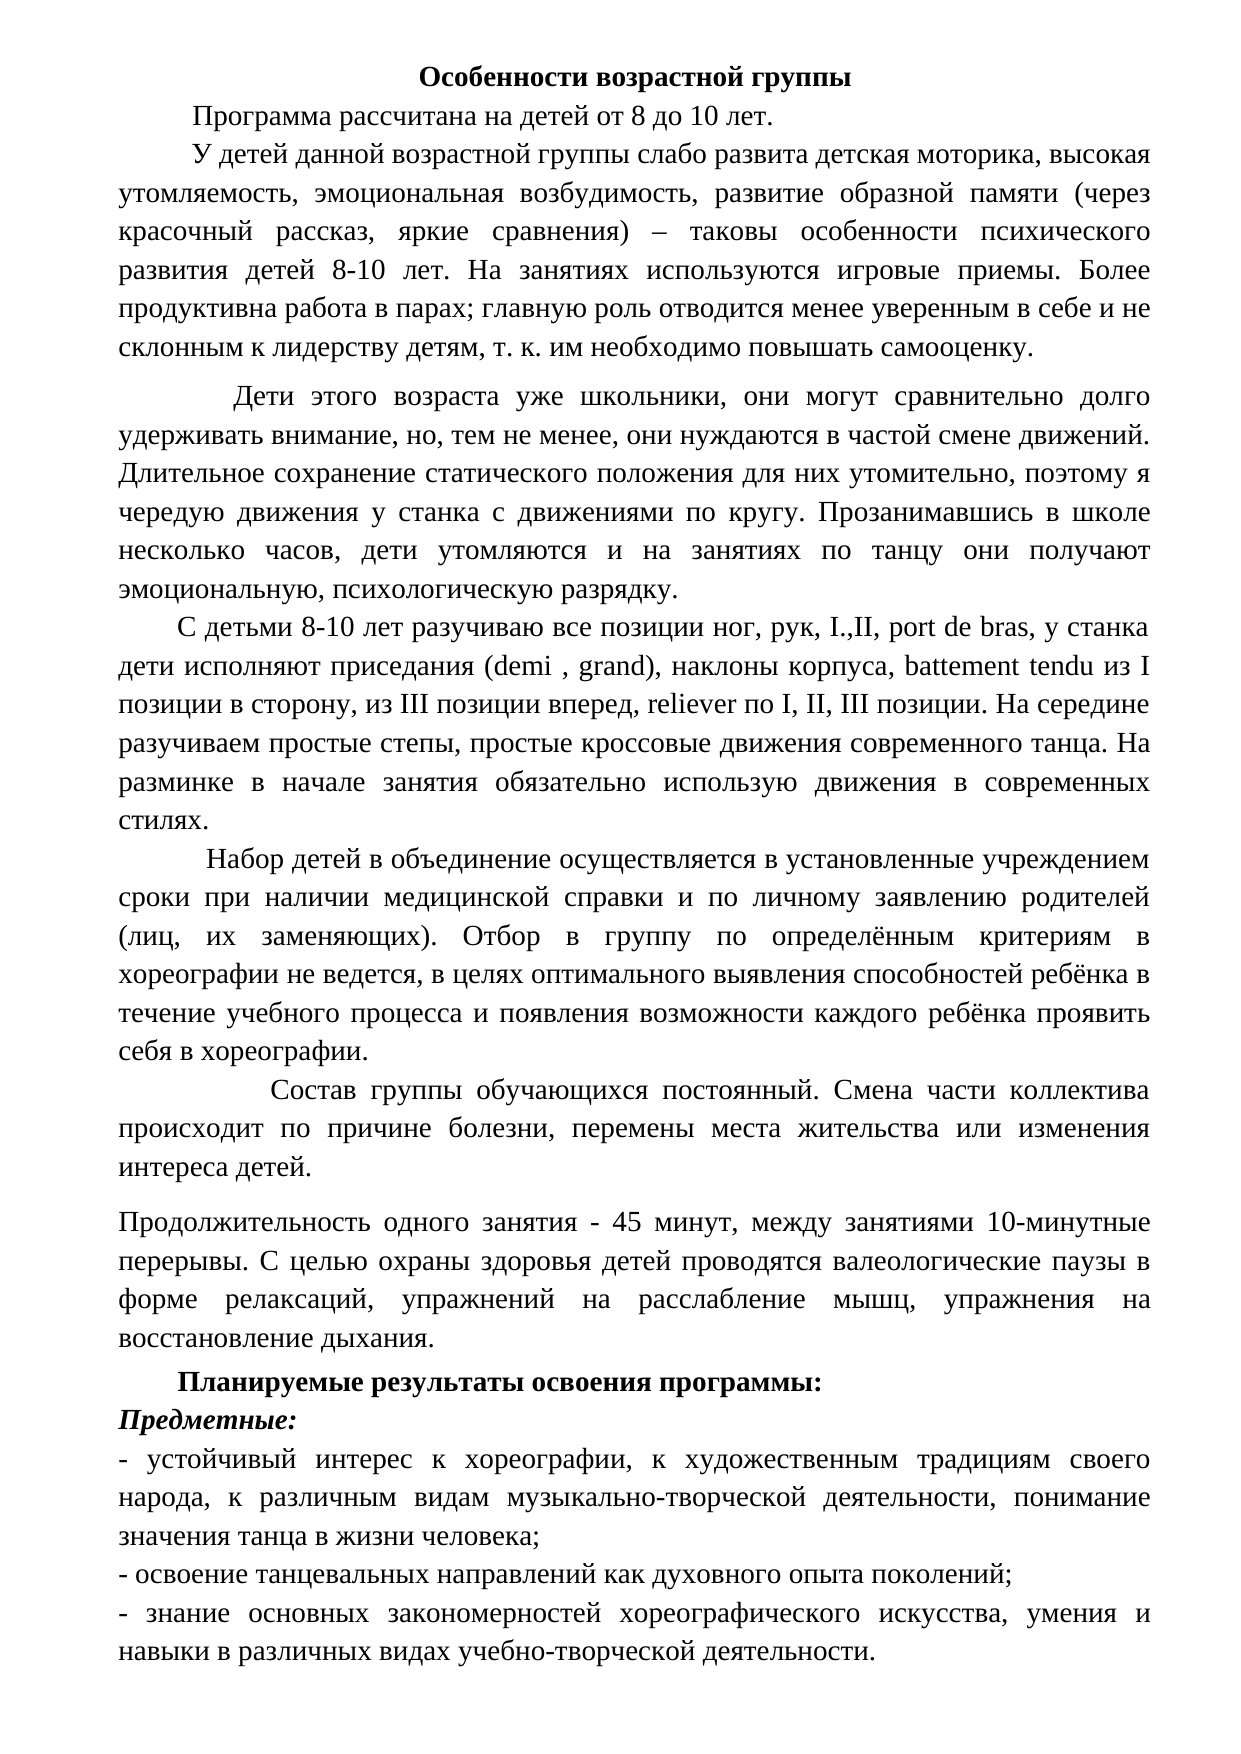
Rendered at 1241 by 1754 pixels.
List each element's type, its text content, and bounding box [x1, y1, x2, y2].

text - знание основных закономерностей хореографического искусства, умения и навыки в различных видах учебно-творческой деятельности. [118, 1595, 1152, 1667]
text Особенности возрастной группы [118, 59, 1152, 93]
text Предметные: [118, 1402, 1152, 1436]
title Состав группы обучающихся постоянный. Смена части коллектива происходит по причине болезни, перемены места жительства или изменения интереса детей. [118, 1072, 1152, 1183]
text Планируемые результаты освоения программы: [118, 1364, 1152, 1397]
text - освоение танцевальных направлений как духовного опыта поколений; [118, 1556, 1152, 1590]
title У детей данной возрастной группы слабо развита детская моторика, высокая утомляемость, эмоциональная возбудимость, развитие образной памяти (через красочный рассказ, яркие сравнения) – таковы особенности психического развития детей 8-10 лет. На занятиях используются игровые приемы. Более продуктивна работа в парах; главную роль отводится менее уверенным в себе и не склонным к лидерству детям, т. к. им необходимо повышать самооценку. [118, 136, 1152, 362]
title Дети этого возраста уже школьники, они могут сравнительно долго удерживать внимание, но, тем не менее, они нуждаются в частой смене движений. Длительное сохранение статического положения для них утомительно, поэтому я чередую движения у станка с движениями по кругу. Прозанимавшись в школе несколько часов, дети утомляются и на занятиях по танцу они получают эмоциональную, психологическую разрядку. [118, 378, 1152, 604]
text - устойчивый интерес к хореографии, к художественным традициям своего народа, к различным видам музыкально-творческой деятельности, понимание значения танца в жизни человека; [118, 1441, 1152, 1551]
title С детьми 8-10 лет разучиваю все позиции ног, рук, I.,II, port de bras, у станка дети исполняют приседания (demi , grand), наклоны корпуса, battement tendu из I позиции в сторону, из III позиции вперед, reliever по I, II, III позиции. На середине разучиваем простые степы, простые кроссовые движения современного танца. На разминке в начале занятия обязательно использую движения в современных стилях. [118, 609, 1152, 836]
text Программа рассчитана на детей от 8 до 10 лет. [118, 98, 1152, 131]
title Продолжительность одного занятия - 45 минут, между занятиями 10-минутные перерывы. С целью охраны здоровья детей проводятся валеологические паузы в форме релаксаций, упражнений на расслабление мышц, упражнения на восстановление дыхания. [118, 1204, 1152, 1353]
title Набор детей в объединение осуществляется в установленные учреждением сроки при наличии медицинской справки и по личному заявлению родителей (лиц, их заменяющих). Отбор в группу по определённым критериям в хореографии не ведется, в целях оптимального выявления способностей ребёнка в течение учебного процесса и появления возможности каждого ребёнка проявить себя в хореографии. [118, 841, 1152, 1067]
